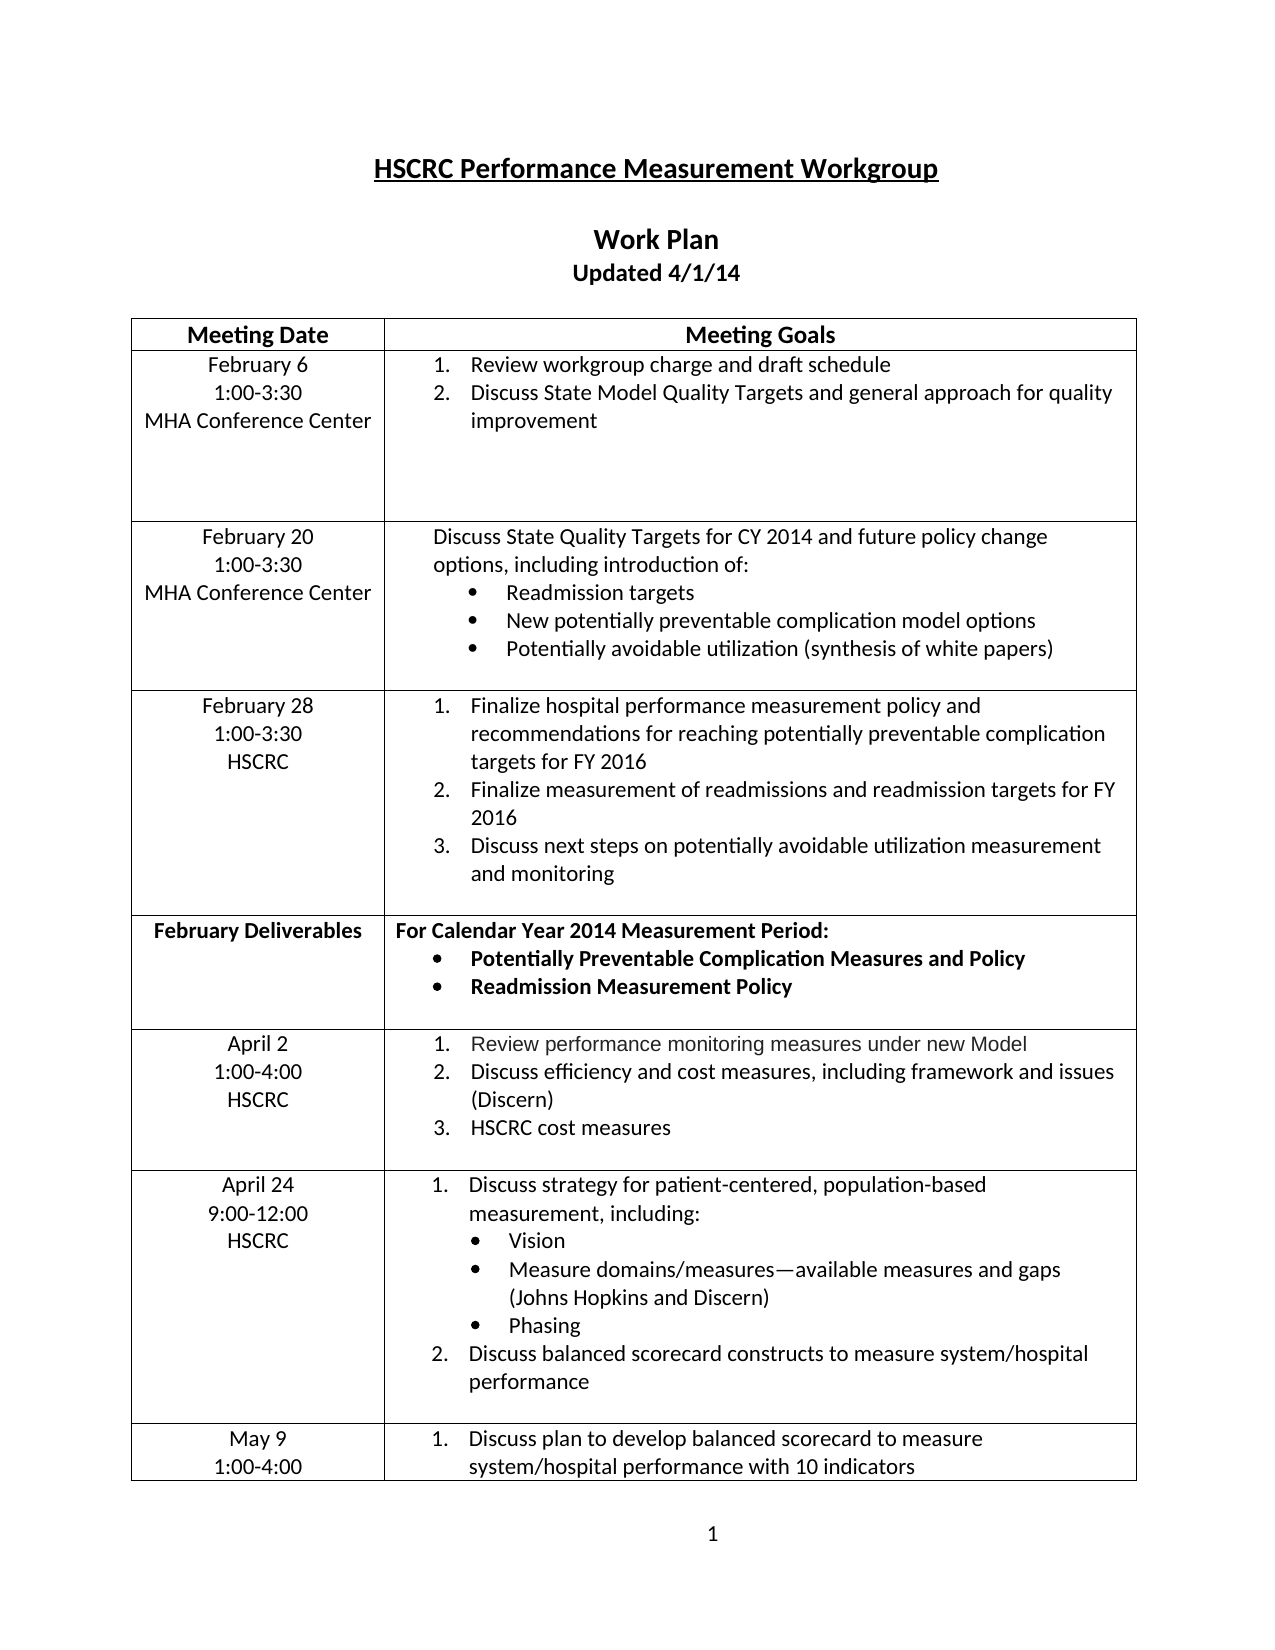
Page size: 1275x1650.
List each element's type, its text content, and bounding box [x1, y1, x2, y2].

table_cell Finalize hospital performance measurement policy and recommendations for reaching potentially preventable complication targets for FY 2016 Finalize measurement of readmissions and readmission targets for FY 2016 Discuss next steps on potentially avoidable utilization measurement and monitoring [385, 691, 1136, 915]
table_cell Review performance monitoring measures under new Model Discuss efficiency and cost measures, including framework and issues (Discern) HSCRC cost measures [385, 1030, 1136, 1169]
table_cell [385, 1424, 1136, 1480]
table_cell February 28 1:00-3:30 HSCRC [132, 691, 384, 915]
table_cell February 20 1:00-3:30 MHA Conference Center [132, 522, 384, 690]
table_cell Review workgroup charge and draft schedule Discuss State Model Quality Targets and general approach for quality improvement [385, 351, 1136, 521]
text HSCRC Performance Measurement Workgroup [187, 150, 1125, 186]
table_cell February 6 1:00-3:30 MHA Conference Center [132, 351, 384, 521]
text Work Plan [187, 221, 1125, 257]
table_cell Discuss State Quality Targets for CY 2014 and future policy change options, including introduction of: Readmission targets New potentially preventable complication model options Potentially avoidable utilization (synthesis of white papers) [385, 522, 1136, 690]
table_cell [132, 1424, 384, 1480]
table_header Meeting Goals [385, 319, 1136, 349]
table_cell February Deliverables [132, 916, 384, 1028]
table_cell For Calendar Year 2014 Measurement Period: Potentially Preventable Complication Measures and Policy Readmission Measurement Policy [385, 916, 1136, 1028]
table_cell Discuss strategy for patient-centered, population-based measurement, including: Vision Measure domains/measures—available measures and gaps (Johns Hopkins and Discern) Phasing Discuss balanced scorecard constructs to measure system/hospital performance [385, 1171, 1136, 1423]
table_cell April 24 9:00-12:00 HSCRC [132, 1171, 384, 1423]
table_header Meeting Date [132, 319, 384, 349]
text Updated 4/1/14 [187, 257, 1125, 287]
table_cell April 2 1:00-4:00 HSCRC [132, 1030, 384, 1169]
